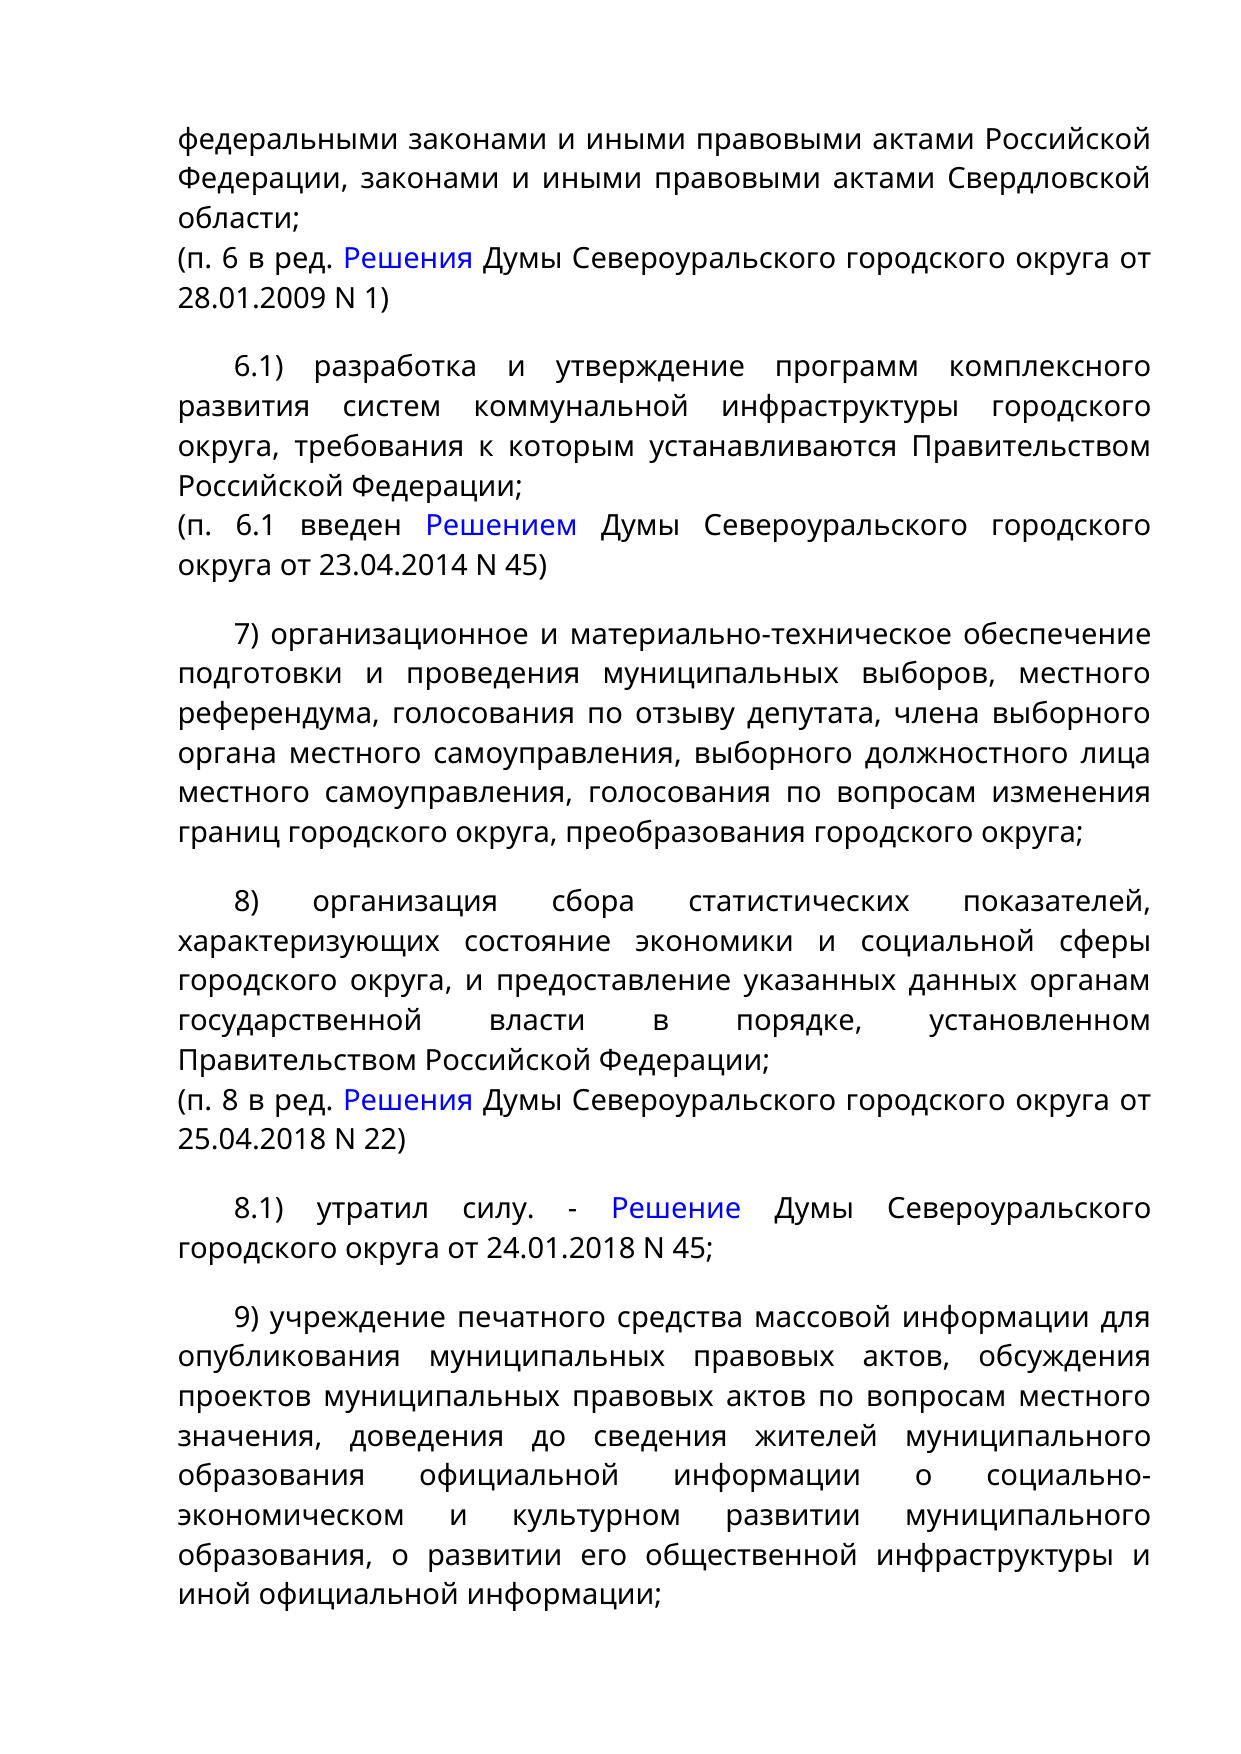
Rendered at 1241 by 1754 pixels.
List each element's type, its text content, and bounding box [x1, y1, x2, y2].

text 6.1) разработка и утверждение программ комплексного развития систем коммунальной инфраструктуры городского округа, требования к которым устанавливаются Правительством Российской Федерации; [177, 346, 1152, 504]
text 8.1) утратил силу. - Решение Думы Североуральского городского округа от 24.01.2018 N 45; [177, 1187, 1152, 1267]
text 9) учреждение печатного средства массовой информации для опубликования муниципальных правовых актов, обсуждения проектов муниципальных правовых актов по вопросам местного значения, доведения до сведения жителей муниципального образования официальной информации о социально-экономическом и культурном развитии муниципального образования, о развитии его общественной инфраструктуры и иной официальной информации; [177, 1296, 1152, 1613]
text (п. 8 в ред. Решения Думы Североуральского городского округа от 25.04.2018 N 22) [177, 1079, 1152, 1158]
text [177, 118, 1152, 237]
text (п. 6 в ред. Решения Думы Североуральского городского округа от 28.01.2009 N 1) [177, 237, 1152, 317]
text (п. 6.1 введен Решением Думы Североуральского городского округа от 23.04.2014 N 45) [177, 504, 1152, 584]
text 8) организация сбора статистических показателей, характеризующих состояние экономики и социальной сферы городского округа, и предоставление указанных данных органам государственной власти в порядке, установленном Правительством Российской Федерации; [177, 880, 1152, 1079]
text 7) организационное и материально-техническое обеспечение подготовки и проведения муниципальных выборов, местного референдума, голосования по отзыву депутата, члена выборного органа местного самоуправления, выборного должностного лица местного самоуправления, голосования по вопросам изменения границ городского округа, преобразования городского округа; [177, 613, 1152, 851]
